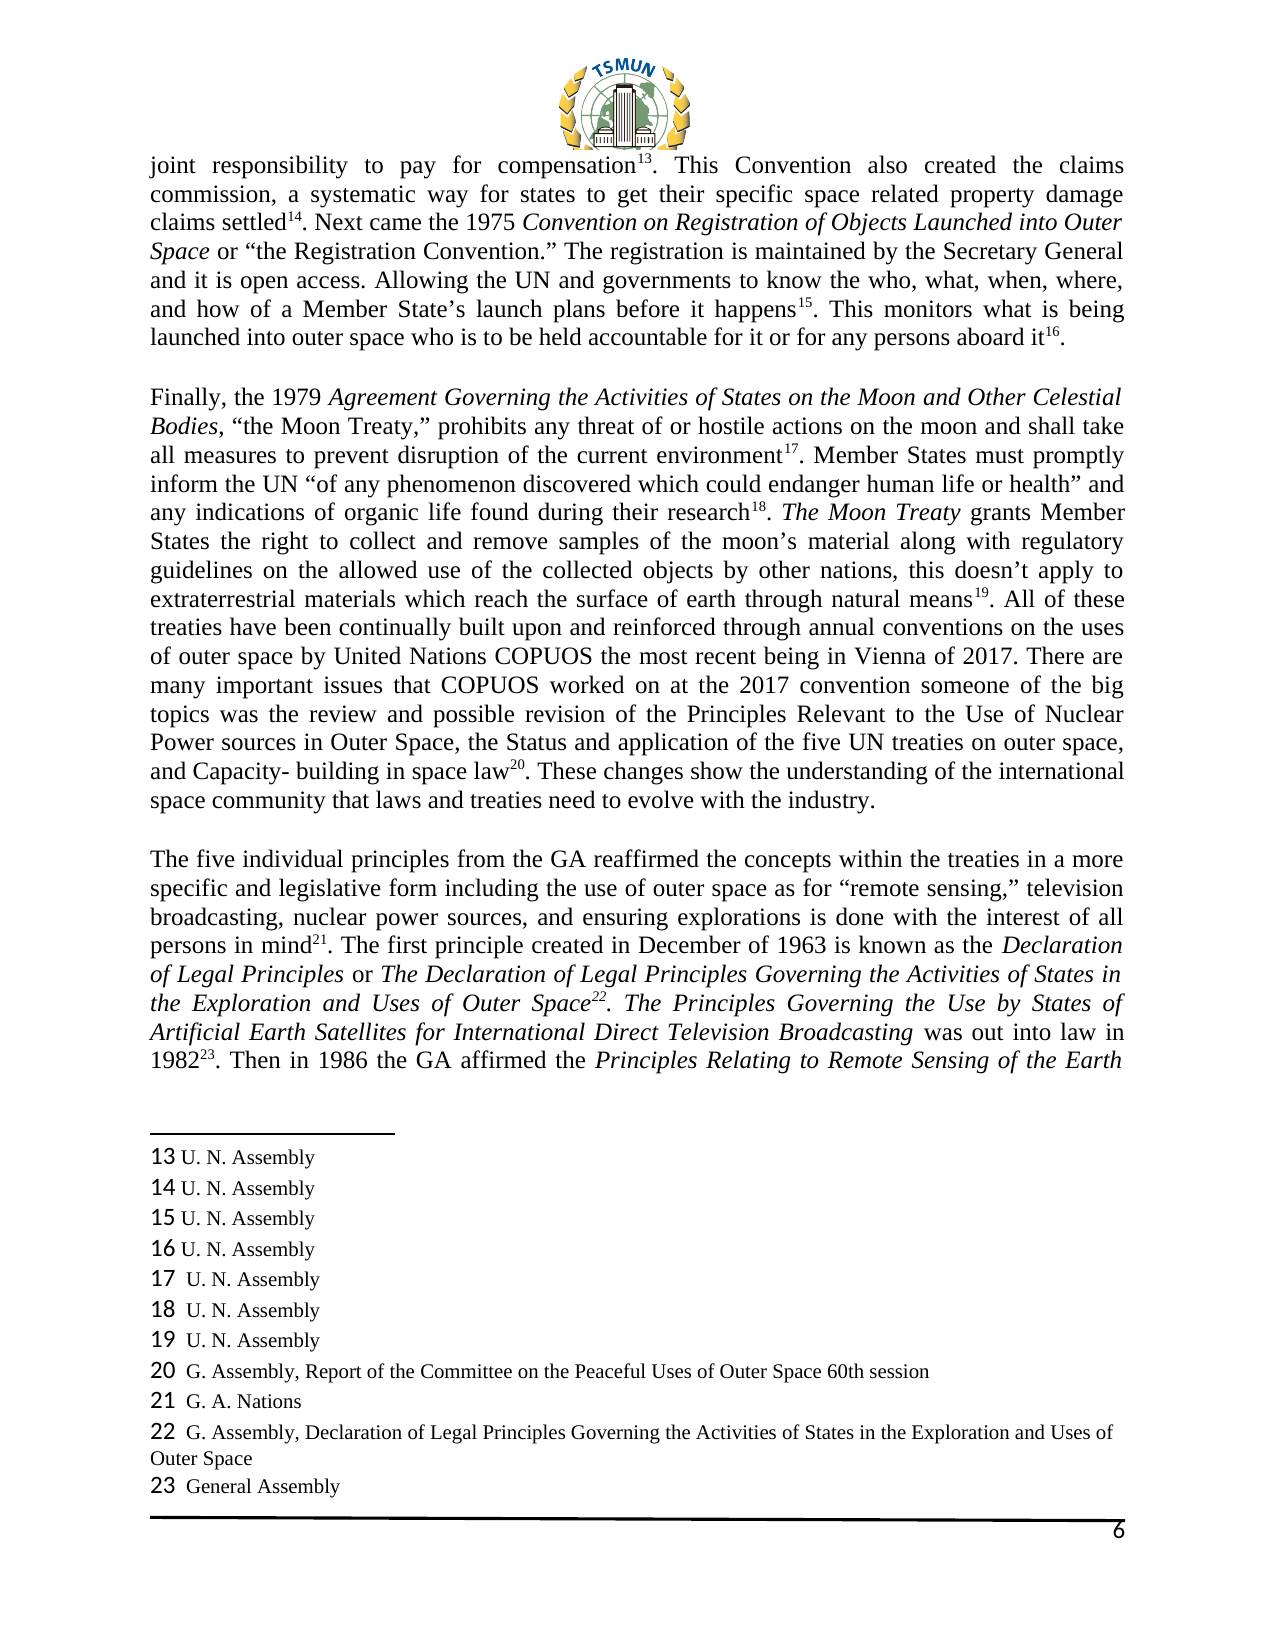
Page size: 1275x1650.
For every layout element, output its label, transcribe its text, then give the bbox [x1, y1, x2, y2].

text The five individual principles from the GA reaffirmed the concepts within the treaties in a more specific and legislative form including the use of outer space as for “remote sensing,” television broadcasting, nuclear power sources, and ensuring explorations is done with the interest of all persons in mind. The first principle created in December of 1963 is known as the Declaration of Legal Principles or The Declaration of Legal Principles Governing the Activities of States in the Exploration and Uses of Outer Space. The Principles Governing the Use by States of Artificial Earth Satellites for International Direct Television Broadcasting was out into law in 1982. Then in 1986 the GA affirmed the Principles Relating to Remote Sensing of the Earth from Outer Space. On the 14th of December the GA created The Principles Relevant to the Use of Nuclear Sources in Outer Space. The most recent principle was in 1996 called the Benefits Declaration or The Declaration on the International Cooperation in the Exploration and Use of Outer Space for the Benefit and in the Interest of All States, Taking into Particular Account the Needs of Developing Countries. The Principles also focus on the treaties connection with and concern of international law so as not to contradict legislation already in place. [150, 844, 1125, 1074]
picture [556, 55, 694, 150]
text Finally, the 1979 Agreement Governing the Activities of States on the Moon and Other Celestial Bodies, “the Moon Treaty,” prohibits any threat of or hostile actions on the moon and shall take all measures to prevent disruption of the current environment. Member States must promptly inform the UN “of any phenomenon discovered which could endanger human life or health” and any indications of organic life found during their research. The Moon Treaty grants Member States the right to collect and remove samples of the moon’s material along with regulatory guidelines on the allowed use of the collected objects by other nations, this doesn’t apply to extraterrestrial materials which reach the surface of earth through natural means. All of these treaties have been continually built upon and reinforced through annual conventions on the uses of outer space by United Nations COPUOS the most recent being in Vienna of 2017. There are many important issues that COPUOS worked on at the 2017 convention someone of the big topics was the review and possible revision of the Principles Relevant to the Use of Nuclear Power sources in Outer Space, the Status and application of the five UN treaties on outer space, and Capacity- building in space law. These changes show the understanding of the international space community that laws and treaties need to evolve with the industry. [150, 382, 1125, 814]
